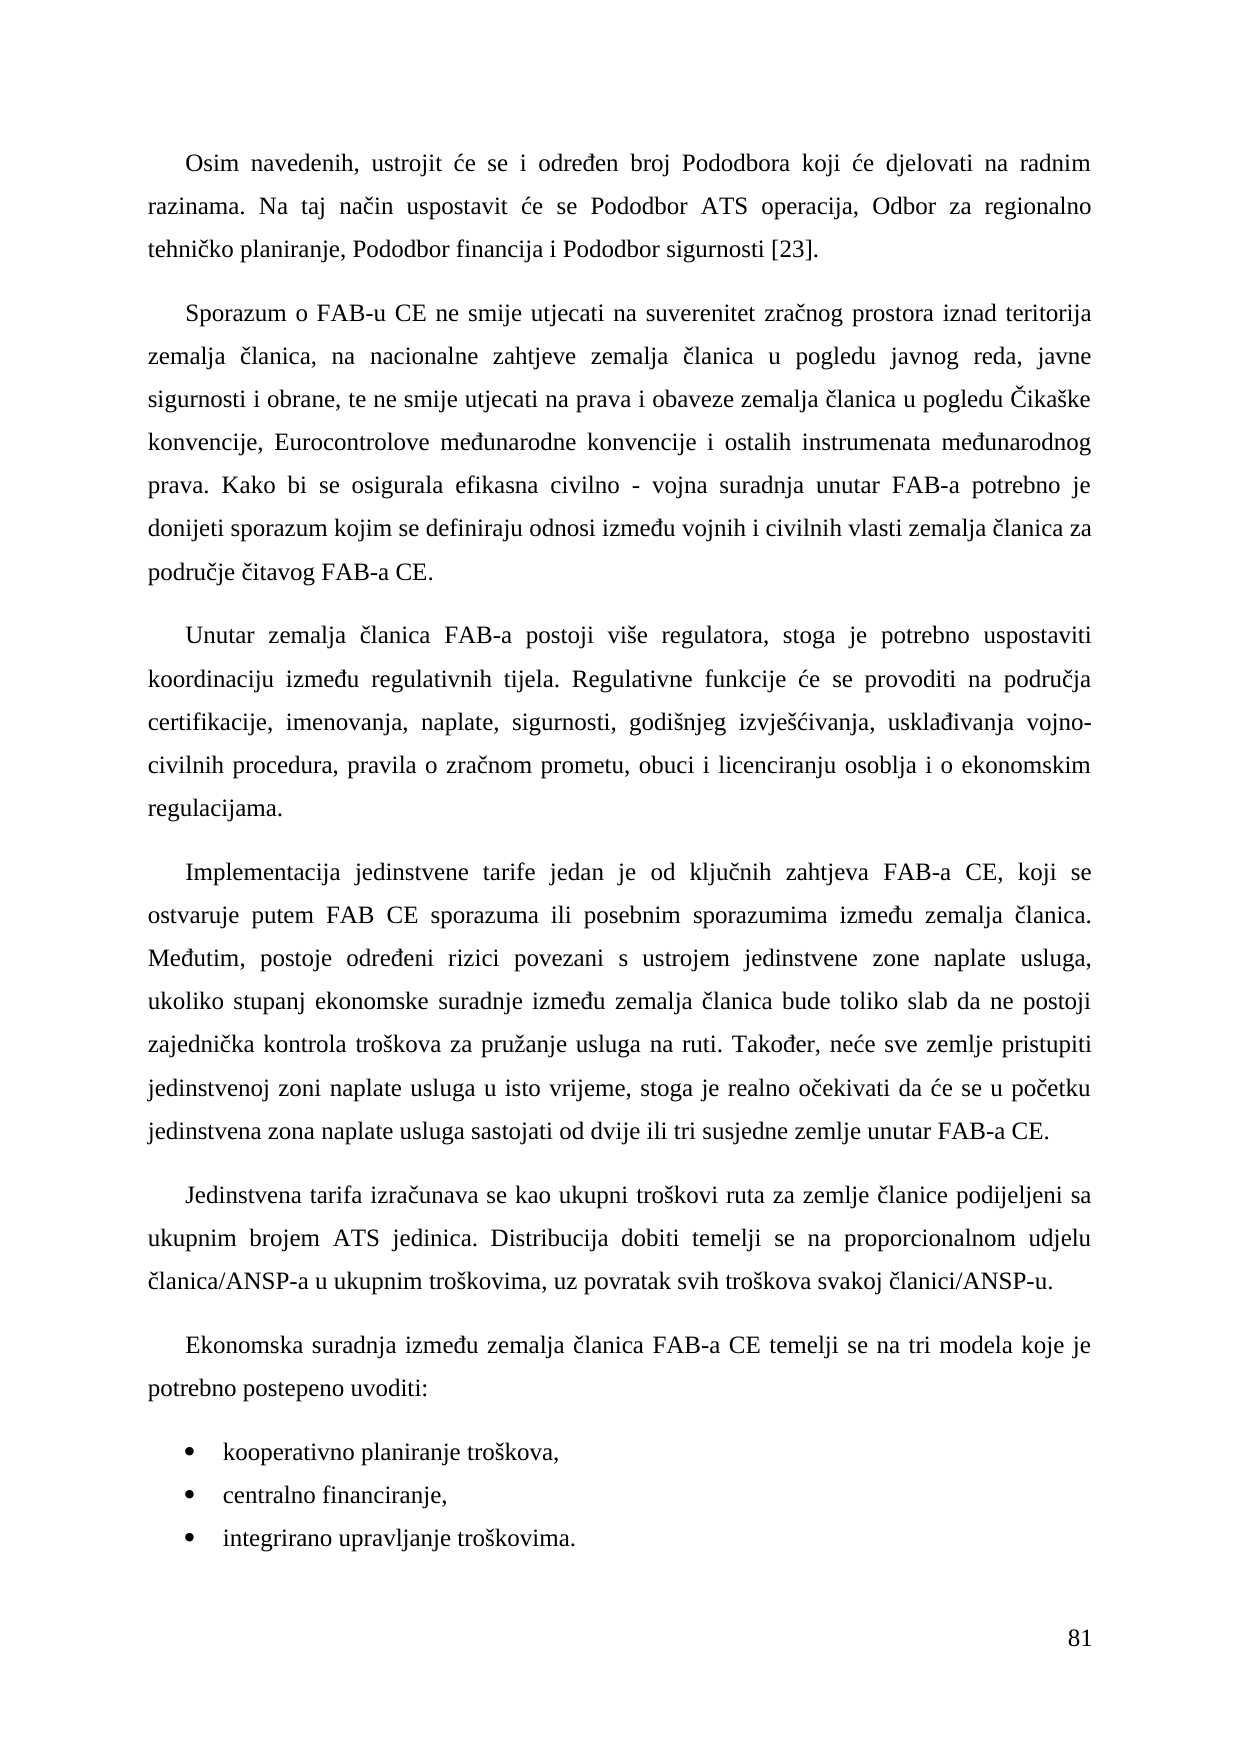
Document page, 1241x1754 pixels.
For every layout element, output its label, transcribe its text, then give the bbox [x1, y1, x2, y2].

text Ekonomska suradnja između zemalja članica FAB-a CE temelji se na tri modela koje je potrebno postepeno uvoditi: [148, 1330, 1092, 1402]
list kooperativno planiranje troškova, [185, 1437, 1092, 1466]
text Jedinstvena tarifa izračunava se kao ukupni troškovi ruta za zemlje članice podijeljeni sa ukupnim brojem ATS jedinica. Distribucija dobiti temelji se na proporcionalnom udjelu članica/ANSP-a u ukupnim troškovima, uz povratak svih troškova svakoj članici/ANSP-u. [148, 1180, 1092, 1295]
text Implementacija jedinstvene tarife jedan je od ključnih zahtjeva FAB-a CE, koji se ostvaruje putem FAB CE sporazuma ili posebnim sporazumima između zemalja članica. Međutim, postoje određeni rizici povezani s ustrojem jedinstvene zone naplate usluga, ukoliko stupanj ekonomske suradnje između zemalja članica bude toliko slab da ne postoji zajednička kontrola troškova za pružanje usluga na ruti. Također, neće sve zemlje pristupiti jedinstvenoj zoni naplate usluga u isto vrijeme, stoga je realno očekivati da će se u početku jedinstvena zona naplate usluga sastojati od dvije ili tri susjedne zemlje unutar FAB-a CE. [148, 857, 1092, 1144]
text Osim navedenih, ustrojit će se i određen broj Pododbora koji će djelovati na radnim razinama. Na taj način uspostavit će se Pododbor ATS operacija, Odbor za regionalno tehničko planiranje, Pododbor financija i Pododbor sigurnosti [23]. [148, 148, 1092, 263]
list integrirano upravljanje troškovima. [185, 1523, 1092, 1552]
text Sporazum o FAB-u CE ne smije utjecati na suverenitet zračnog prostora iznad teritorija zemalja članica, na nacionalne zahtjeve zemalja članica u pogledu javnog reda, javne sigurnosti i obrane, te ne smije utjecati na prava i obaveze zemalja članica u pogledu Čikaške konvencije, Eurocontrolove međunarodne konvencije i ostalih instrumenata međunarodnog prava. Kako bi se osigurala efikasna civilno - vojna suradnja unutar FAB-a potrebno je donijeti sporazum kojim se definiraju odnosi između vojnih i civilnih vlasti zemalja članica za područje čitavog FAB-a CE. [148, 298, 1092, 585]
text Unutar zemalja članica FAB-a postoji više regulatora, stoga je potrebno uspostaviti koordinaciju između regulativnih tijela. Regulativne funkcije će se provoditi na područja certifikacije, imenovanja, naplate, sigurnosti, godišnjeg izvješćivanja, usklađivanja vojno-civilnih procedura, pravila o zračnom prometu, obuci i licenciranju osoblja i o ekonomskim regulacijama. [148, 621, 1092, 822]
list centralno financiranje, [185, 1480, 1092, 1509]
